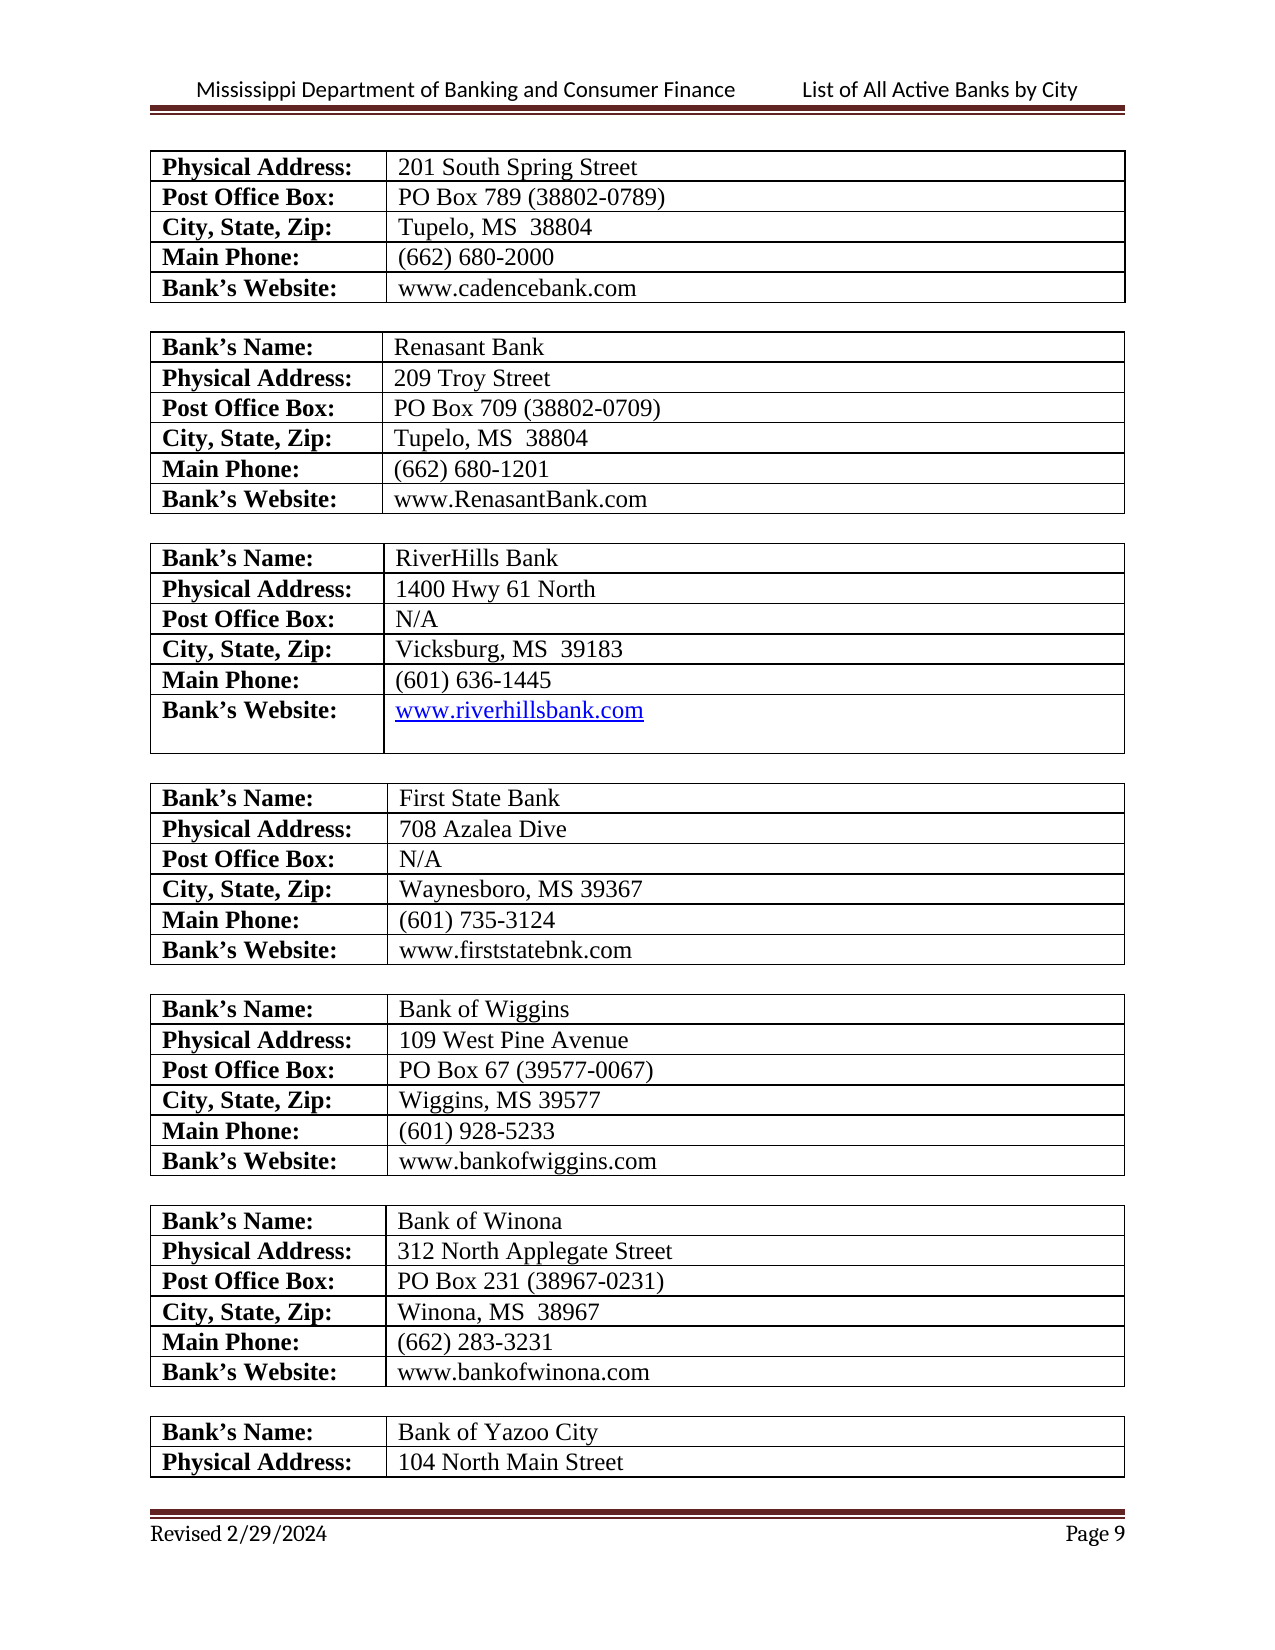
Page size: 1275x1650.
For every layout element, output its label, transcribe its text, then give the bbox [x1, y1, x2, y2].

table_cell (601) 735-3124 [388, 905, 1124, 933]
table_cell PO Box 709 (38802-0709) [383, 393, 1124, 422]
table_cell Physical Address: [151, 363, 382, 391]
table_cell Bank’s Website: [151, 935, 387, 964]
table_cell www.bankofwiggins.com [388, 1146, 1124, 1175]
table_cell (601) 636-1445 [385, 665, 1124, 693]
table_cell (601) 928-5233 [388, 1116, 1124, 1144]
table_cell City, State, Zip: [151, 635, 383, 663]
table_cell Post Office Box: [151, 1055, 387, 1084]
table_header Bank’s Name: [151, 995, 387, 1023]
table_cell City, State, Zip: [151, 1086, 387, 1114]
table_cell 209 Troy Street [383, 363, 1124, 391]
table_cell Main Phone: [151, 1327, 385, 1356]
table_cell Bank’s Website: [151, 273, 386, 302]
table_header Bank’s Name: [151, 333, 382, 361]
table_cell Physical Address: [151, 574, 383, 603]
table_cell Bank’s Website: [151, 1146, 387, 1175]
table_cell City, State, Zip: [151, 212, 386, 241]
table_cell Main Phone: [151, 905, 387, 933]
table_cell PO Box 67 (39577-0067) [388, 1055, 1124, 1084]
table_cell City, State, Zip: [151, 875, 387, 903]
table_cell Bank’s Website: [151, 1357, 385, 1386]
table_cell 312 North Applegate Street [387, 1236, 1124, 1265]
table_cell Physical Address: [151, 814, 387, 842]
table_header Bank of Winona [387, 1206, 1124, 1234]
table_header First State Bank [388, 784, 1124, 812]
table_cell www.cadencebank.com [387, 273, 1124, 302]
table_cell www.riverhillsbank.com [385, 695, 1124, 753]
table_cell Post Office Box: [151, 182, 386, 211]
table_header RiverHills Bank [385, 544, 1124, 572]
table_cell Tupelo, MS 38804 [383, 423, 1124, 452]
table_header Bank’s Name: [151, 1206, 385, 1234]
table_cell Bank’s Website: [151, 484, 382, 513]
table_header Bank of Yazoo City [387, 1417, 1124, 1446]
table_cell Post Office Box: [151, 844, 387, 873]
table_cell Physical Address: [151, 1236, 385, 1265]
table_cell Winona, MS 38967 [387, 1297, 1124, 1325]
table_cell 104 North Main Street [387, 1447, 1124, 1476]
table_cell 201 South Spring Street [387, 152, 1124, 180]
table_cell Main Phone: [151, 1116, 387, 1144]
table_header Bank’s Name: [151, 1417, 386, 1446]
table_header Bank’s Name: [151, 784, 387, 812]
table_cell 708 Azalea Dive [388, 814, 1124, 842]
table_header Bank of Wiggins [388, 995, 1124, 1023]
table_cell N/A [385, 604, 1124, 633]
table_cell Physical Address: [151, 1447, 386, 1476]
table_cell Post Office Box: [151, 393, 382, 422]
table_cell PO Box 789 (38802-0789) [387, 182, 1124, 211]
table_cell Vicksburg, MS 39183 [385, 635, 1124, 663]
table_cell www.firststatebnk.com [388, 935, 1124, 964]
table_cell Physical Address: [151, 152, 386, 180]
table_cell Waynesboro, MS 39367 [388, 875, 1124, 903]
table_cell www.bankofwinona.com [387, 1357, 1124, 1386]
table_cell City, State, Zip: [151, 1297, 385, 1325]
table_cell Wiggins, MS 39577 [388, 1086, 1124, 1114]
table_cell Bank’s Website: [151, 695, 383, 753]
table_cell Physical Address: [151, 1025, 387, 1054]
table_cell Post Office Box: [151, 604, 383, 633]
table_cell (662) 680-2000 [387, 243, 1124, 271]
table_cell (662) 680-1201 [383, 454, 1124, 482]
table_cell www.RenasantBank.com [383, 484, 1124, 513]
table_header Bank’s Name: [151, 544, 383, 572]
table_header Renasant Bank [383, 333, 1124, 361]
table_cell Post Office Box: [151, 1266, 385, 1295]
table_cell Tupelo, MS 38804 [387, 212, 1124, 241]
table_cell Main Phone: [151, 243, 386, 271]
table_cell N/A [388, 844, 1124, 873]
table_cell City, State, Zip: [151, 423, 382, 452]
table_cell Main Phone: [151, 454, 382, 482]
table_cell 1400 Hwy 61 North [385, 574, 1124, 603]
table_cell (662) 283-3231 [387, 1327, 1124, 1356]
table_cell PO Box 231 (38967-0231) [387, 1266, 1124, 1295]
table_cell 109 West Pine Avenue [388, 1025, 1124, 1054]
table_cell Main Phone: [151, 665, 383, 693]
